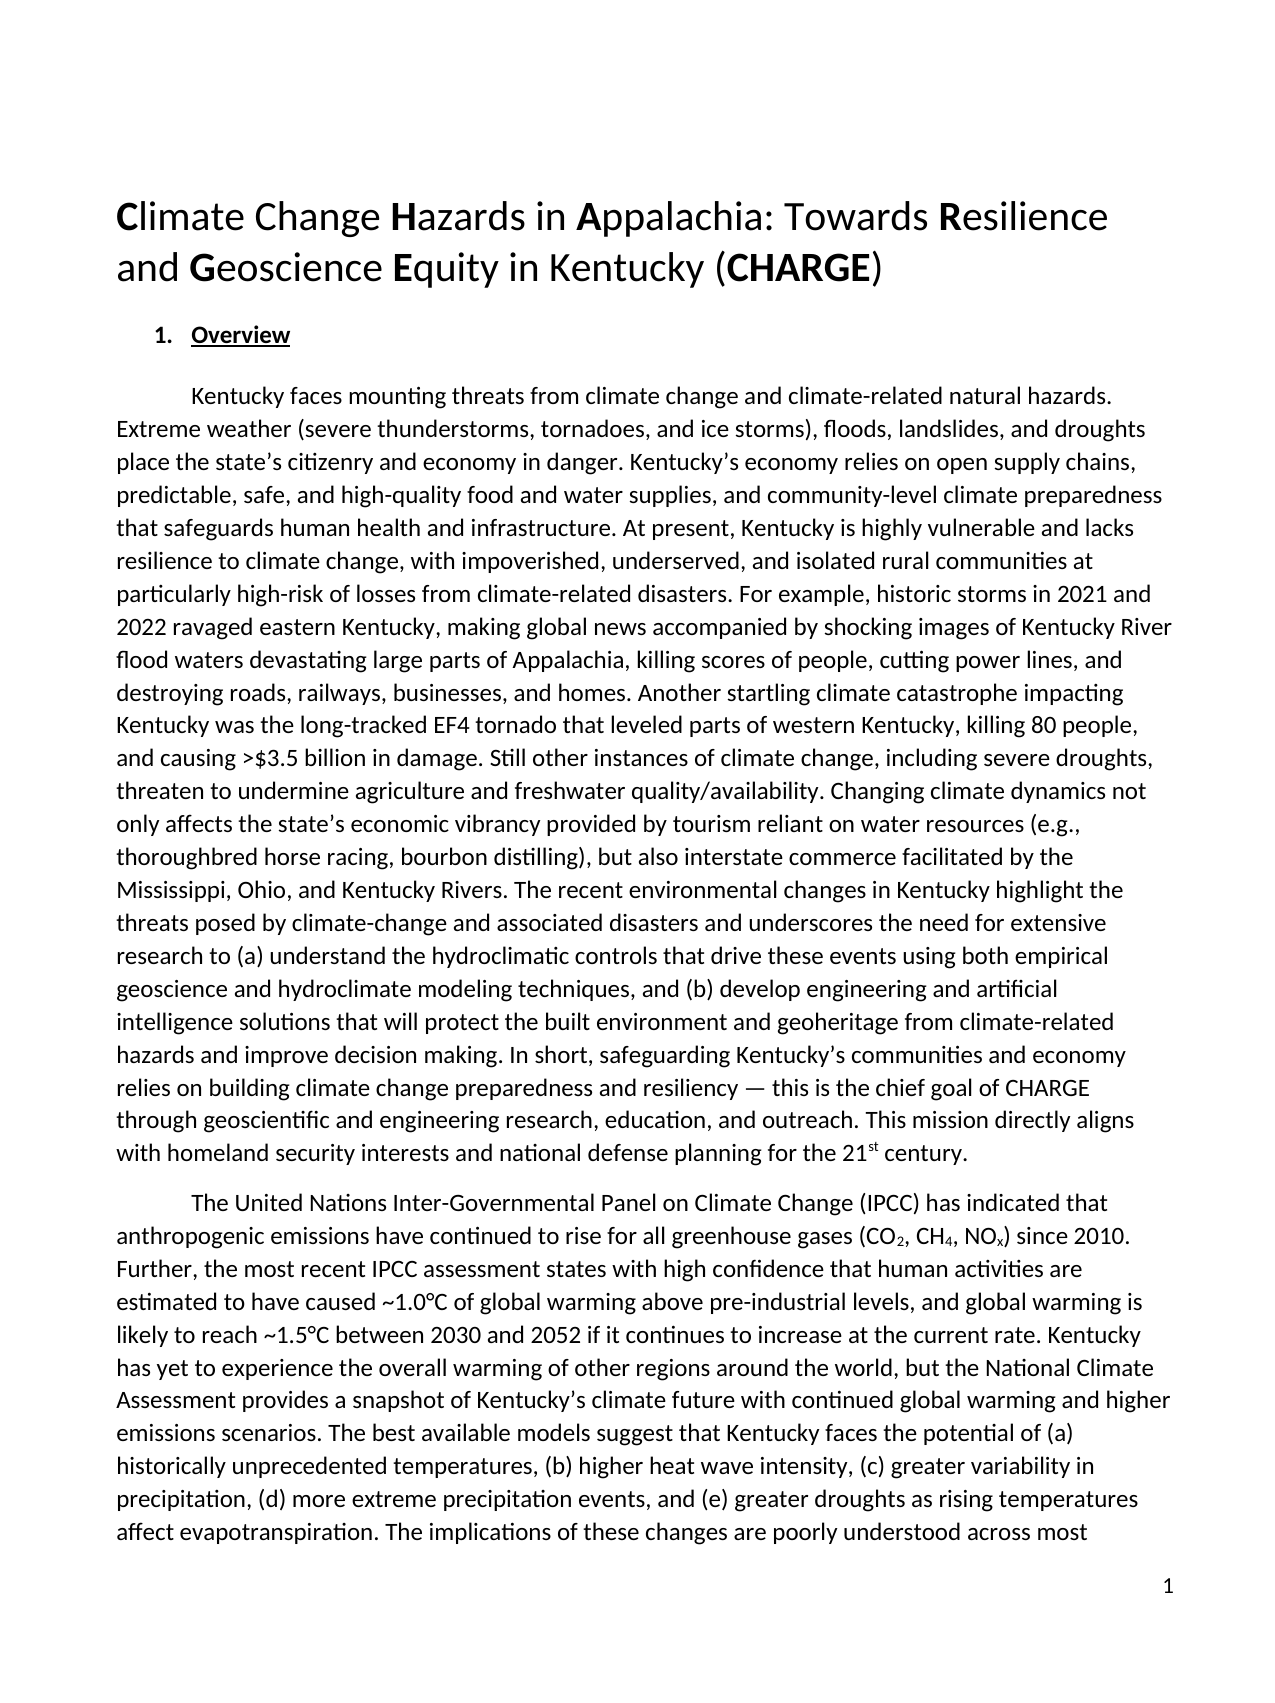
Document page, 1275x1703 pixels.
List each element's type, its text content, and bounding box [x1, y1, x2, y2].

text Climate Change Hazards in Appalachia: Towards Resilience and Geoscience Equity in Kentucky (CHARGE) [116, 190, 1173, 291]
list Overview [153, 319, 1173, 350]
text Kentucky faces mounting threats from climate change and climate-related natural hazards. Extreme weather (severe thunderstorms, tornadoes, and ice storms), floods, landslides, and droughts place the state’s citizenry and economy in danger. Kentucky’s economy relies on open supply chains, predictable, safe, and high-quality food and water supplies, and community-level climate preparedness that safeguards human health and infrastructure. At present, Kentucky is highly vulnerable and lacks resilience to climate change, with impoverished, underserved, and isolated rural communities at particularly high-risk of losses from climate-related disasters. For example, historic storms in 2021 and 2022 ravaged eastern Kentucky, making global news accompanied by shocking images of Kentucky River flood waters devastating large parts of Appalachia, killing scores of people, cutting power lines, and destroying roads, railways, businesses, and homes. Another startling climate catastrophe impacting Kentucky was the long-tracked EF4 tornado that leveled parts of western Kentucky, killing 80 people, and causing >$3.5 billion in damage. Still other instances of climate change, including severe droughts, threaten to undermine agriculture and freshwater quality/availability. Changing climate dynamics not only affects the state’s economic vibrancy provided by tourism reliant on water resources (e.g., thoroughbred horse racing, bourbon distilling), but also interstate commerce facilitated by the Mississippi, Ohio, and Kentucky Rivers. The recent environmental changes in Kentucky highlight the threats posed by climate-change and associated disasters and underscores the need for extensive research to (a) understand the hydroclimatic controls that drive these events using both empirical geoscience and hydroclimate modeling techniques, and (b) develop engineering and artificial intelligence solutions that will protect the built environment and geoheritage from climate-related hazards and improve decision making. In short, safeguarding Kentucky’s communities and economy relies on building climate change preparedness and resiliency — this is the chief goal of CHARGE through geoscientific and engineering research, education, and outreach. This mission directly aligns with homeland security interests and national defense planning for the 21st century. [116, 380, 1173, 1168]
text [116, 1187, 1173, 1547]
